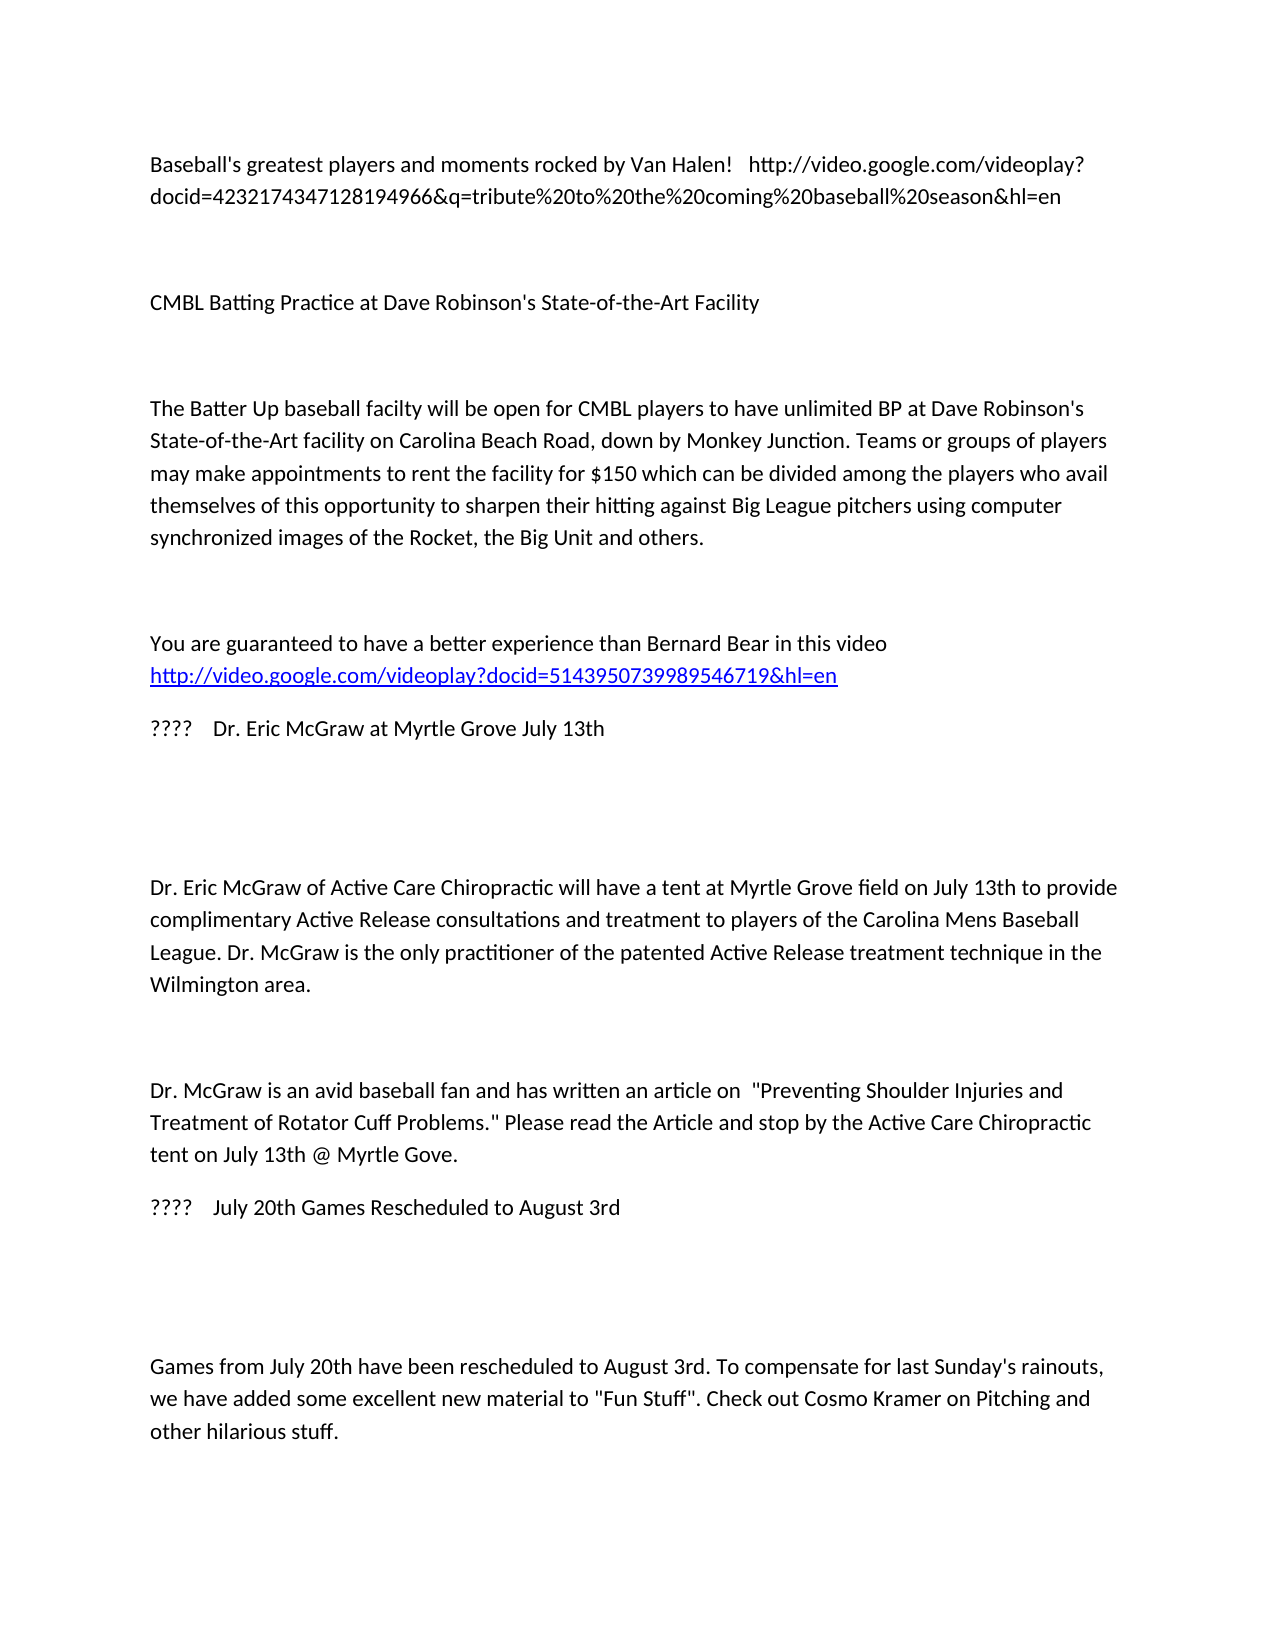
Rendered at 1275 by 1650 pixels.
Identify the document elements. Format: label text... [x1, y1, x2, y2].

text Dr. McGraw is an avid baseball fan and has written an article on "Preventing Shoulder Injuries and Treatment of Rotator Cuff Problems." Please read the Article and stop by the Active Care Chiropractic tent on July 13th @ Myrtle Gove. [150, 1076, 1125, 1168]
text You are guaranteed to have a better experience than Bernard Bear in this video http://video.google.com/videoplay?docid=5143950739989546719&hl=en [150, 629, 1125, 689]
text ???? July 20th Games Rescheduled to August 3rd [150, 1193, 1125, 1221]
text Dr. Eric McGraw of Active Care Chiropractic will have a tent at Myrtle Grove field on July 13th to provide complimentary Active Release consultations and treatment to players of the Carolina Mens Baseball League. Dr. McGraw is the only practitioner of the patented Active Release treatment technique in the Wilmington area. [150, 873, 1125, 998]
text Games from July 20th have been rescheduled to August 3rd. To compensate for last Sunday's rainouts, we have added some excellent new material to "Fun Stuff". Check out Cosmo Kramer on Pitching and other hilarious stuff. [150, 1352, 1125, 1445]
text ???? Dr. Eric McGraw at Myrtle Grove July 13th [150, 714, 1125, 742]
text CMBL Batting Practice at Dave Robinson's State-of-the-Art Facility [150, 288, 1125, 316]
text The Batter Up baseball facilty will be open for CMBL players to have unlimited BP at Dave Robinson's State-of-the-Art facility on Carolina Beach Road, down by Monkey Junction. Teams or groups of players may make appointments to rent the facility for $150 which can be divided among the players who avail themselves of this opportunity to sharpen their hitting against Big League pitchers using computer synchronized images of the Rocket, the Big Unit and others. [150, 394, 1125, 551]
text Baseball's greatest players and moments rocked by Van Halen! http://video.google.com/videoplay?docid=4232174347128194966&q=tribute%20to%20the%20coming%20baseball%20season&hl=en [150, 150, 1125, 210]
